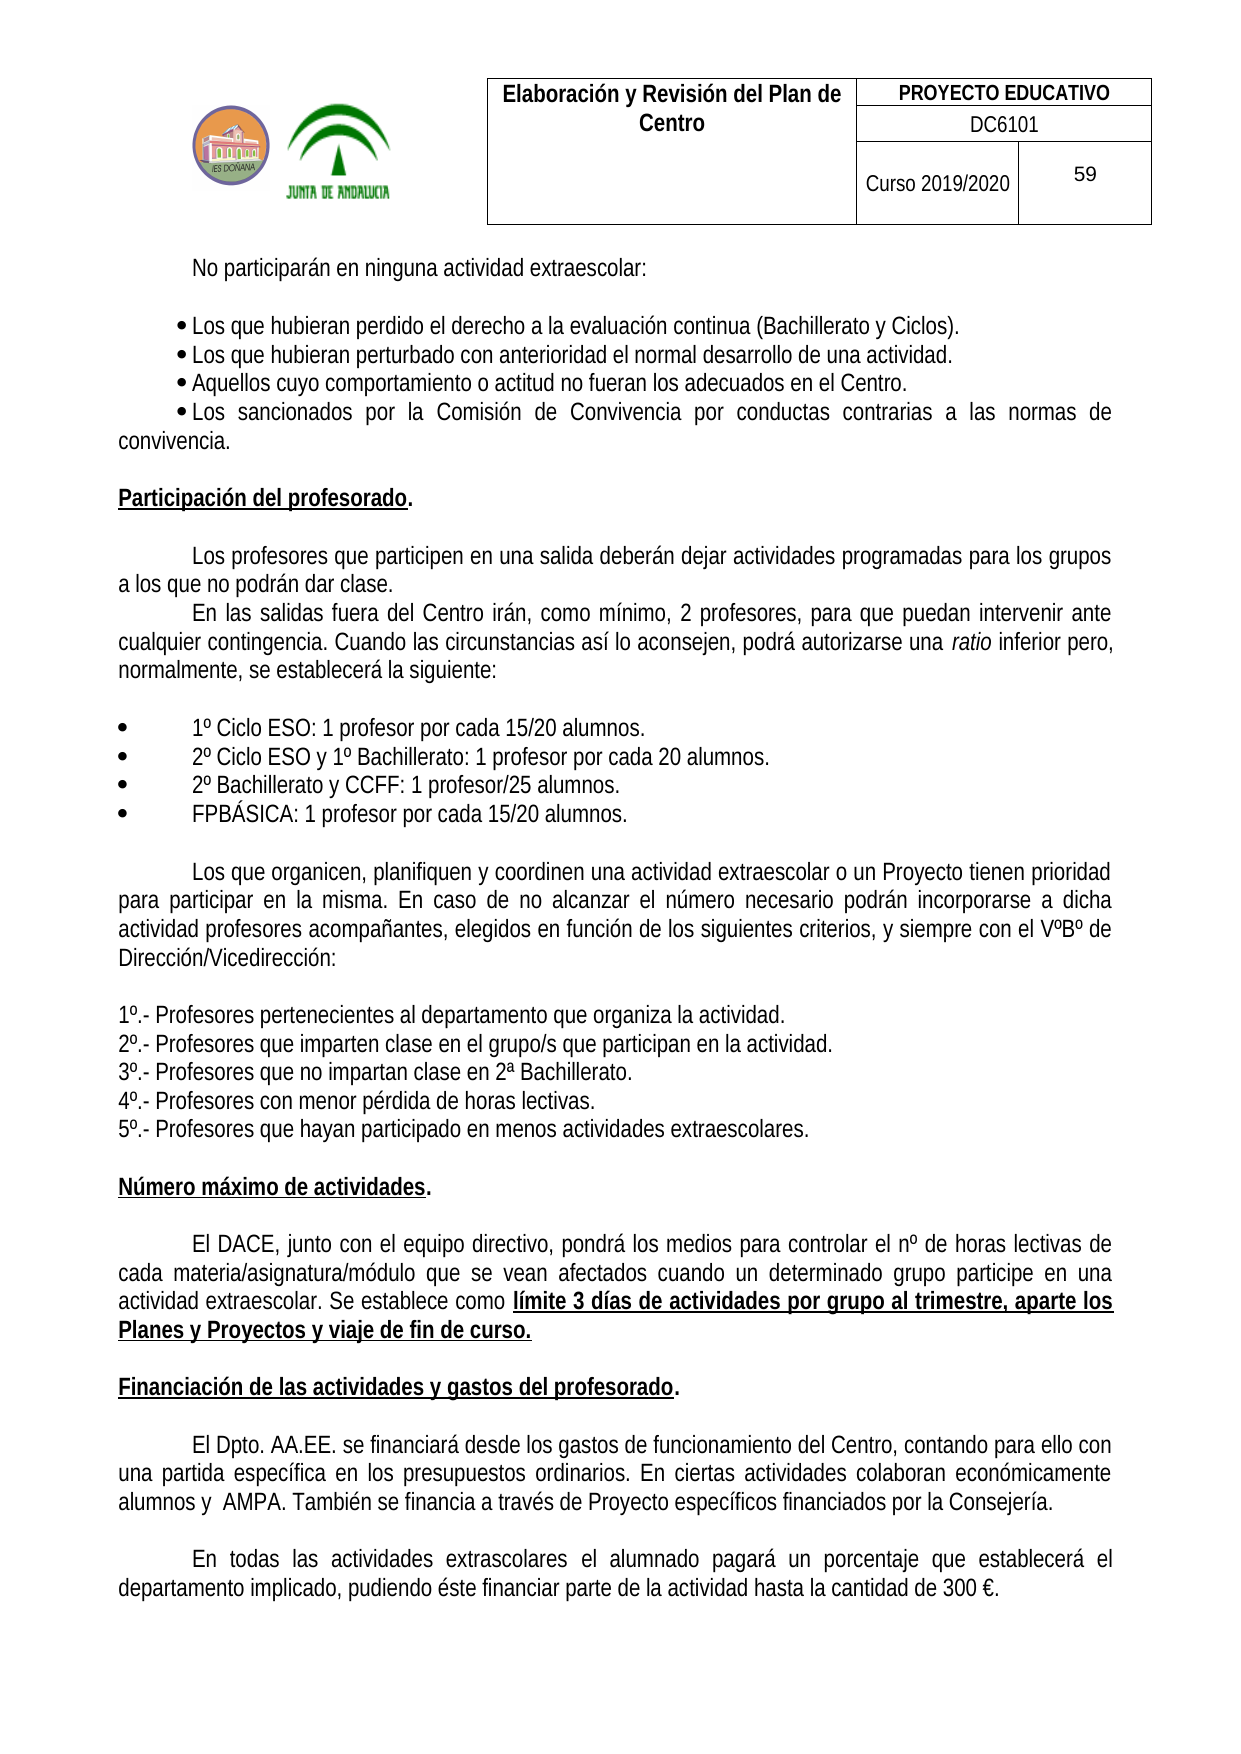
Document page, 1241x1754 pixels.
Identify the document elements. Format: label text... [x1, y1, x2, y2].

text Financiación de las actividades y gastos del profesorado. [118, 1372, 1114, 1401]
list 1º Ciclo ESO: 1 profesor por cada 15/20 alumnos. [118, 713, 1114, 741]
list Los que hubieran perdido el derecho a la evaluación continua (Bachillerato y Ciclos). [118, 311, 1114, 339]
list Los sancionados por la Comisión de Convivencia por conductas contrarias a las normas de convivencia. [118, 397, 1114, 455]
list FPBÁSICA: 1 profesor por cada 15/20 alumnos. [118, 799, 1114, 828]
list 2º Ciclo ESO y 1º Bachillerato: 1 profesor por cada 20 alumnos. [118, 741, 1114, 770]
text El DACE, junto con el equipo directivo, pondrá los medios para controlar el nº de horas lectivas de cada materia/asignatura/módulo que se vean afectados cuando un determinado grupo participe en una actividad extraescolar. Se establece como límite 3 días de actividades por grupo al trimestre, aparte los Planes y Proyectos y viaje de fin de curso. [118, 1229, 1114, 1344]
text Participación del profesorado. [118, 483, 1114, 512]
list Aquellos cuyo comportamiento o actitud no fueran los adecuados en el Centro. [118, 368, 1114, 397]
text En las salidas fuera del Centro irán, como mínimo, 2 profesores, para que puedan intervenir ante cualquier contingencia. Cuando las circunstancias así lo aconsejen, podrá autorizarse una ratio inferior pero, normalmente, se establecerá la siguiente: [118, 598, 1114, 684]
list Los que hubieran perturbado con anterioridad el normal desarrollo de una actividad. [118, 339, 1114, 368]
text 4º.- Profesores con menor pérdida de horas lectivas. [118, 1086, 1114, 1114]
picture [192, 91, 402, 204]
text 5º.- Profesores que hayan participado en menos actividades extraescolares. [118, 1114, 1114, 1143]
text 1º.- Profesores pertenecientes al departamento que organiza la actividad. [118, 1000, 1114, 1028]
list 2º Bachillerato y CCFF: 1 profesor/25 alumnos. [118, 770, 1114, 799]
text No participarán en ninguna actividad extraescolar: [118, 253, 1114, 282]
text 2º.- Profesores que imparten clase en el grupo/s que participan en la actividad. [118, 1028, 1114, 1057]
text Número máximo de actividades. [118, 1172, 1114, 1200]
text El Dpto. AA.EE. se financiará desde los gastos de funcionamiento del Centro, contando para ello con una partida específica en los presupuestos ordinarios. En ciertas actividades colaboran económicamente alumnos y AMPA. También se financia a través de Proyecto específicos financiados por la Consejería. [118, 1429, 1114, 1516]
text Los profesores que participen en una salida deberán dejar actividades programadas para los grupos a los que no podrán dar clase. [118, 541, 1114, 598]
text 3º.- Profesores que no impartan clase en 2ª Bachillerato. [118, 1057, 1114, 1086]
text Los que organicen, planifiquen y coordinen una actividad extraescolar o un Proyecto tienen prioridad para participar en la misma. En caso de no alcanzar el número necesario podrán incorporarse a dicha actividad profesores acompañantes, elegidos en función de los siguientes criterios, y siempre con el VºBº de Dirección/Vicedirección: [118, 857, 1114, 971]
text En todas las actividades extrascolares el alumnado pagará un porcentaje que establecerá el departamento implicado, pudiendo éste financiar parte de la actividad hasta la cantidad de 300 €. [118, 1544, 1114, 1601]
